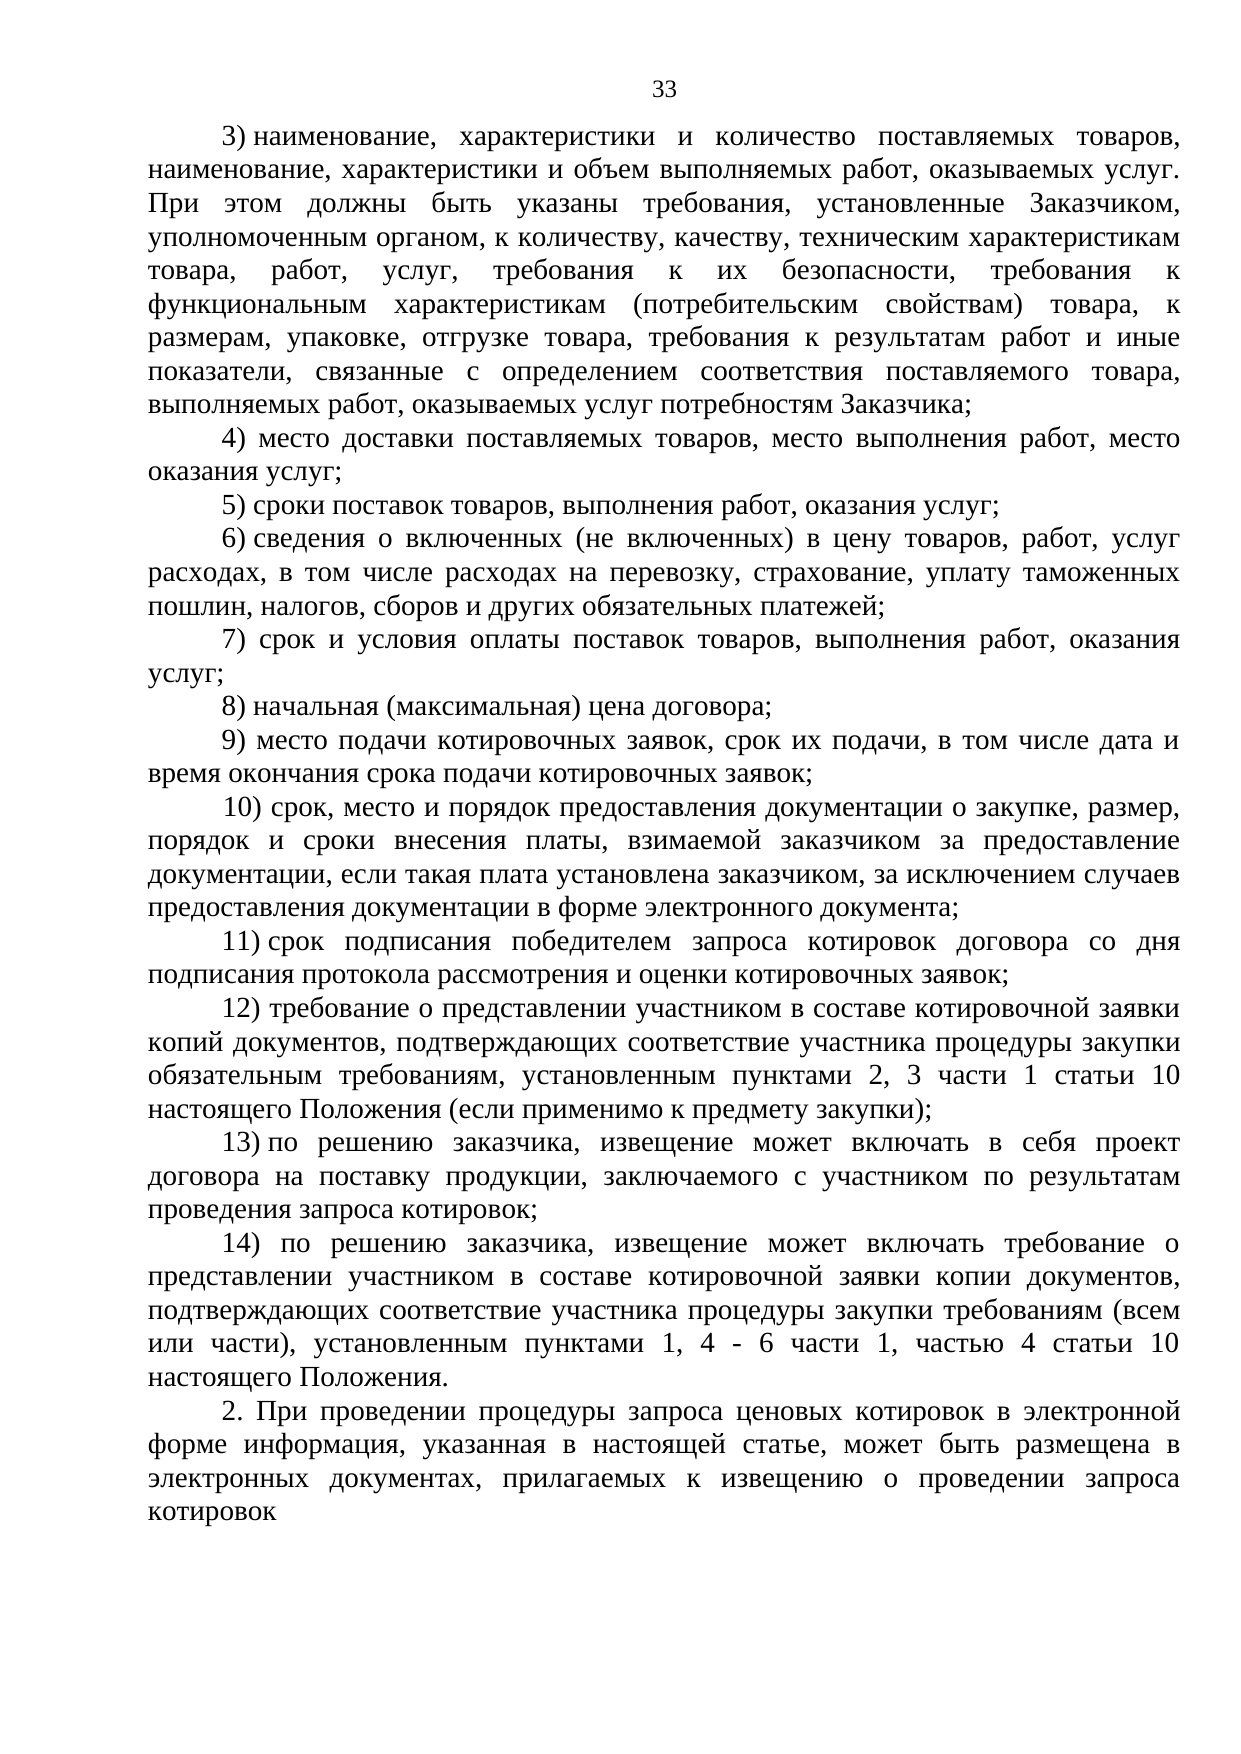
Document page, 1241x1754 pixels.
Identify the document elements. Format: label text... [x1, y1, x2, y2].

text 14) по решению заказчика, извещение может включать требование о представлении участником в составе котировочной заявки копии документов, подтверждающих соответствие участника процедуры закупки требованиям (всем или части), установленным пунктами 1, 4 - 6 части 1, частью 4 статьи 10 настоящего Положения. [148, 1225, 1181, 1393]
text 13) по решению заказчика, извещение может включать в себя проект договора на поставку продукции, заключаемого с участником по результатам проведения запроса котировок; [148, 1124, 1181, 1225]
text 2. При проведении процедуры запроса ценовых котировок в электронной форме информация, указанная в настоящей статье, может быть размещена в электронных документах, прилагаемых к извещению о проведении запроса котировок [148, 1393, 1181, 1527]
text 11) срок подписания победителем запроса котировок договора со дня подписания протокола рассмотрения и оценки котировочных заявок; [148, 923, 1181, 990]
text 5) сроки поставок товаров, выполнения работ, оказания услуг; [148, 487, 1181, 521]
text 4) место доставки поставляемых товаров, место выполнения работ, место оказания услуг; [148, 420, 1181, 487]
text 8) начальная (максимальная) цена договора; [148, 688, 1181, 722]
text 10) срок, место и порядок предоставления документации о закупке, размер, порядок и сроки внесения платы, взимаемой заказчиком за предоставление документации, если такая плата установлена заказчиком, за исключением случаев предоставления документации в форме электронного документа; [148, 789, 1181, 923]
text 3) наименование, характеристики и количество поставляемых товаров, наименование, характеристики и объем выполняемых работ, оказываемых услуг. При этом должны быть указаны требования, установленные Заказчиком, уполномоченным органом, к количеству, качеству, техническим характеристикам товара, работ, услуг, требования к их безопасности, требования к функциональным характеристикам (потребительским свойствам) товара, к размерам, упаковке, отгрузке товара, требования к результатам работ и иные показатели, связанные с определением соответствия поставляемого товара, выполняемых работ, оказываемых услуг потребностям Заказчика; [148, 118, 1181, 420]
text 7) срок и условия оплаты поставок товаров, выполнения работ, оказания услуг; [148, 621, 1181, 688]
text 12) требование о представлении участником в составе котировочной заявки копий документов, подтверждающих соответствие участника процедуры закупки обязательным требованиям, установленным пунктами 2, 3 части 1 статьи 10 настоящего Положения (если применимо к предмету закупки); [148, 990, 1181, 1124]
text 9) место подачи котировочных заявок, срок их подачи, в том числе дата и время окончания срока подачи котировочных заявок; [148, 722, 1181, 789]
text 6) сведения о включенных (не включенных) в цену товаров, работ, услуг расходах, в том числе расходах на перевозку, страхование, уплату таможенных пошлин, налогов, сборов и других обязательных платежей; [148, 521, 1181, 621]
